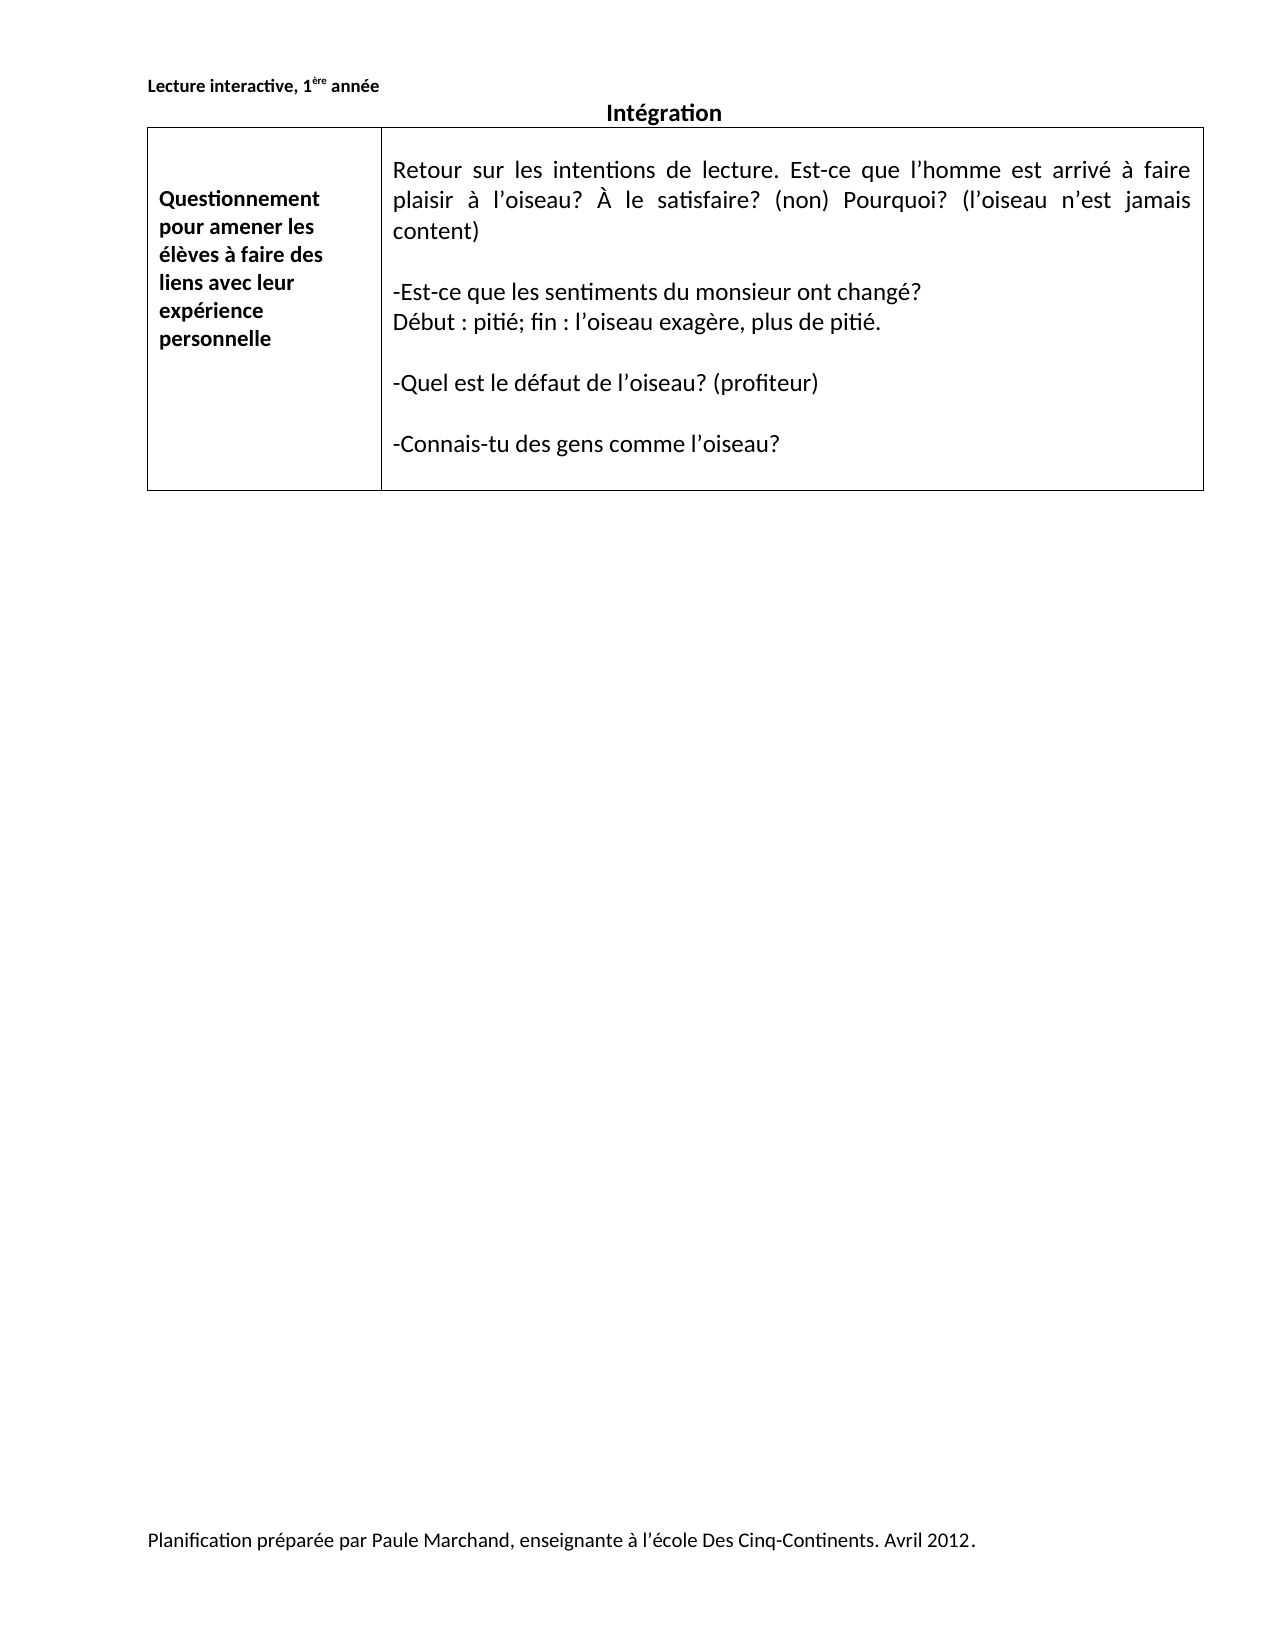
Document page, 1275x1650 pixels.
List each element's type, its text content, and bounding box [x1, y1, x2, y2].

table_header Retour sur les intentions de lecture. Est-ce que l’homme est arrivé à faire plaisir à l’oiseau? À le satisfaire? (non) Pourquoi? (l’oiseau n’est jamais content) -Est-ce que les sentiments du monsieur ont changé? Début : pitié; fin : l’oiseau exagère, plus de pitié. -Quel est le défaut de l’oiseau? (profiteur) -Connais-tu des gens comme l’oiseau? [382, 128, 1203, 489]
table_header Questionnement pour amener les élèves à faire des liens avec leur expérience personnelle [148, 128, 381, 489]
text Intégration [148, 97, 1181, 127]
